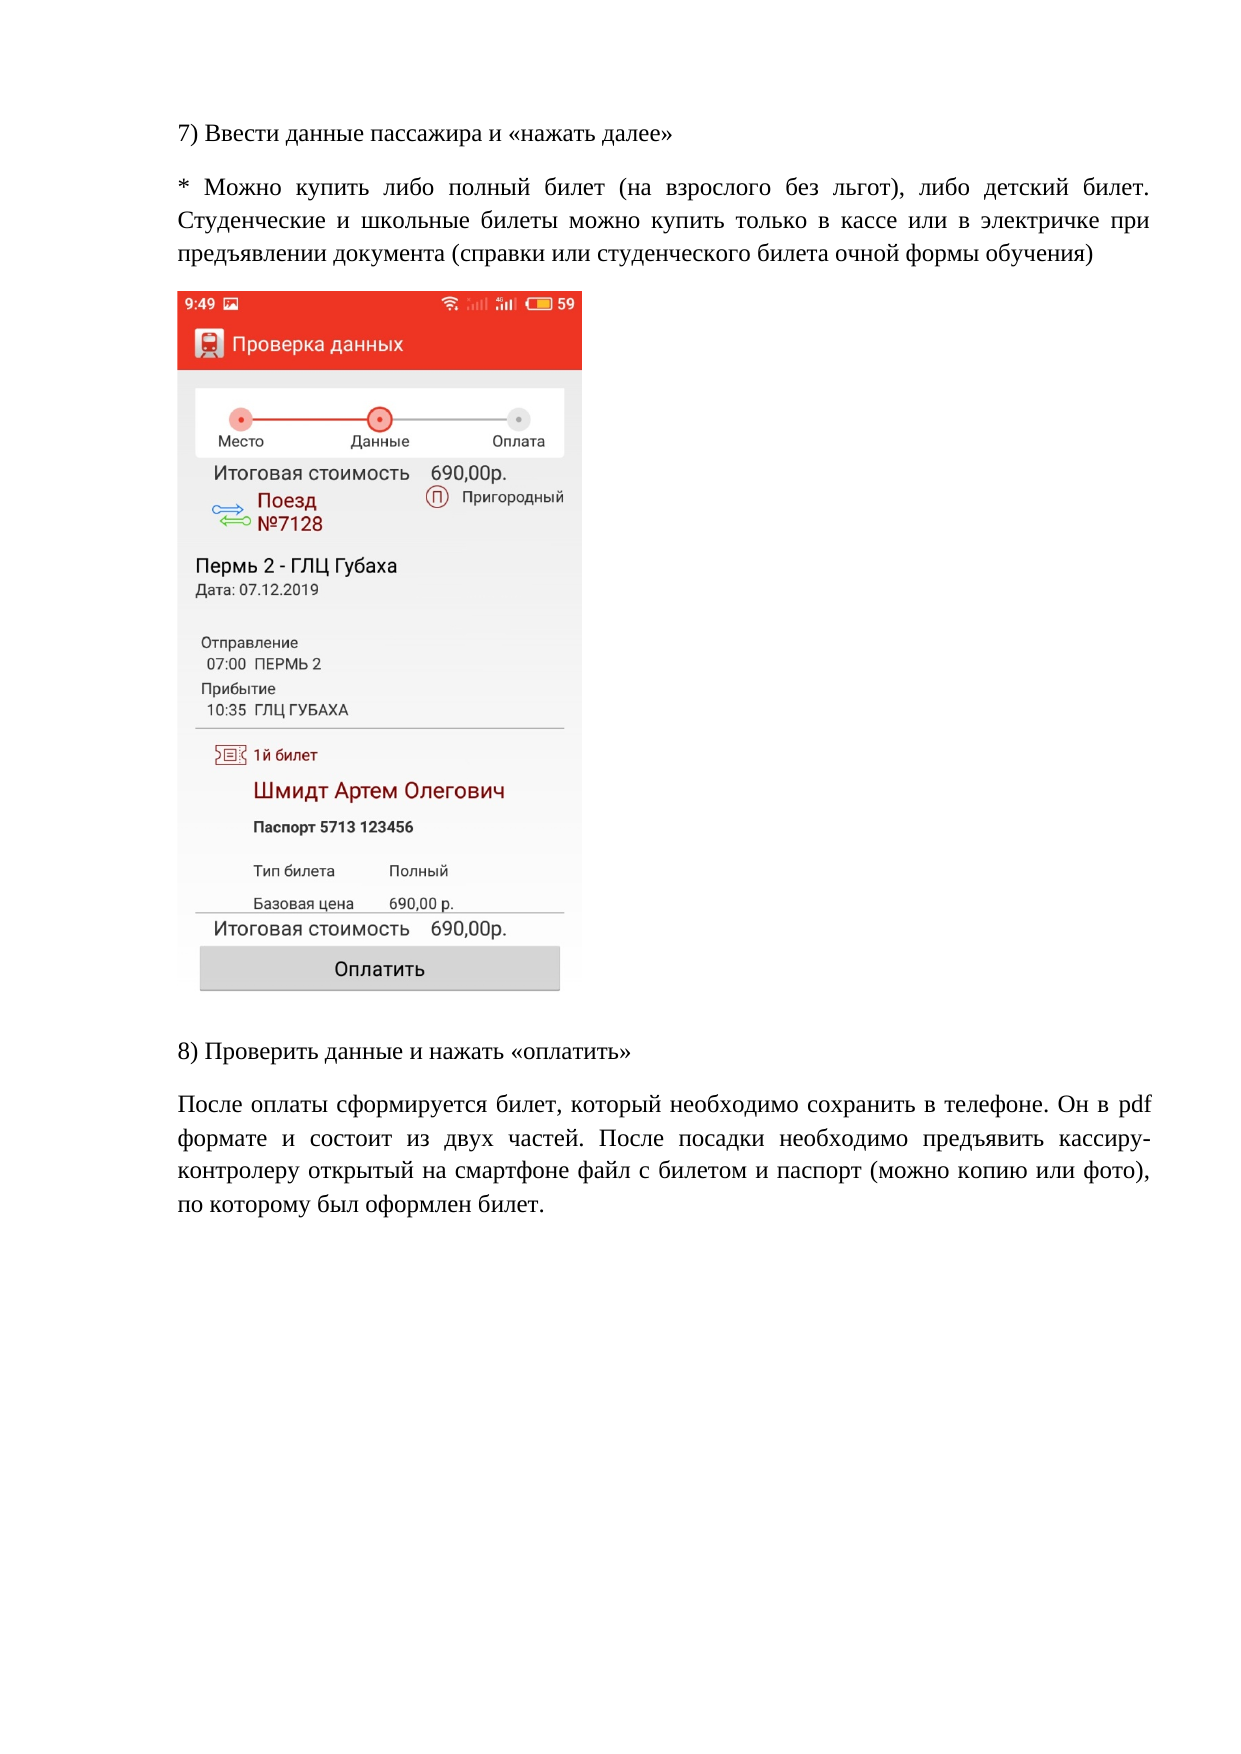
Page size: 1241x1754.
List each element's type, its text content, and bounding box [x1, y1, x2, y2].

text После оплаты сформируется билет, который необходимо сохранить в телефоне. Он в pdf формате и состоит из двух частей. После посадки необходимо предъявить кассиру-контролеру открытый на смартфоне файл с билетом и паспорт (можно копию или фото), по которому был оформлен билет. [177, 1089, 1152, 1217]
text 8) Проверить данные и нажать «оплатить» [177, 1036, 1152, 1064]
text 7) Ввести данные пассажира и «нажать далее» [177, 118, 1152, 147]
picture [177, 291, 582, 1011]
text * Можно купить либо полный билет (на взрослого без льгот), либо детский билет. Студенческие и школьные билеты можно купить только в кассе или в электричке при предъявлении документа (справки или студенческого билета очной формы обучения) [177, 172, 1152, 267]
